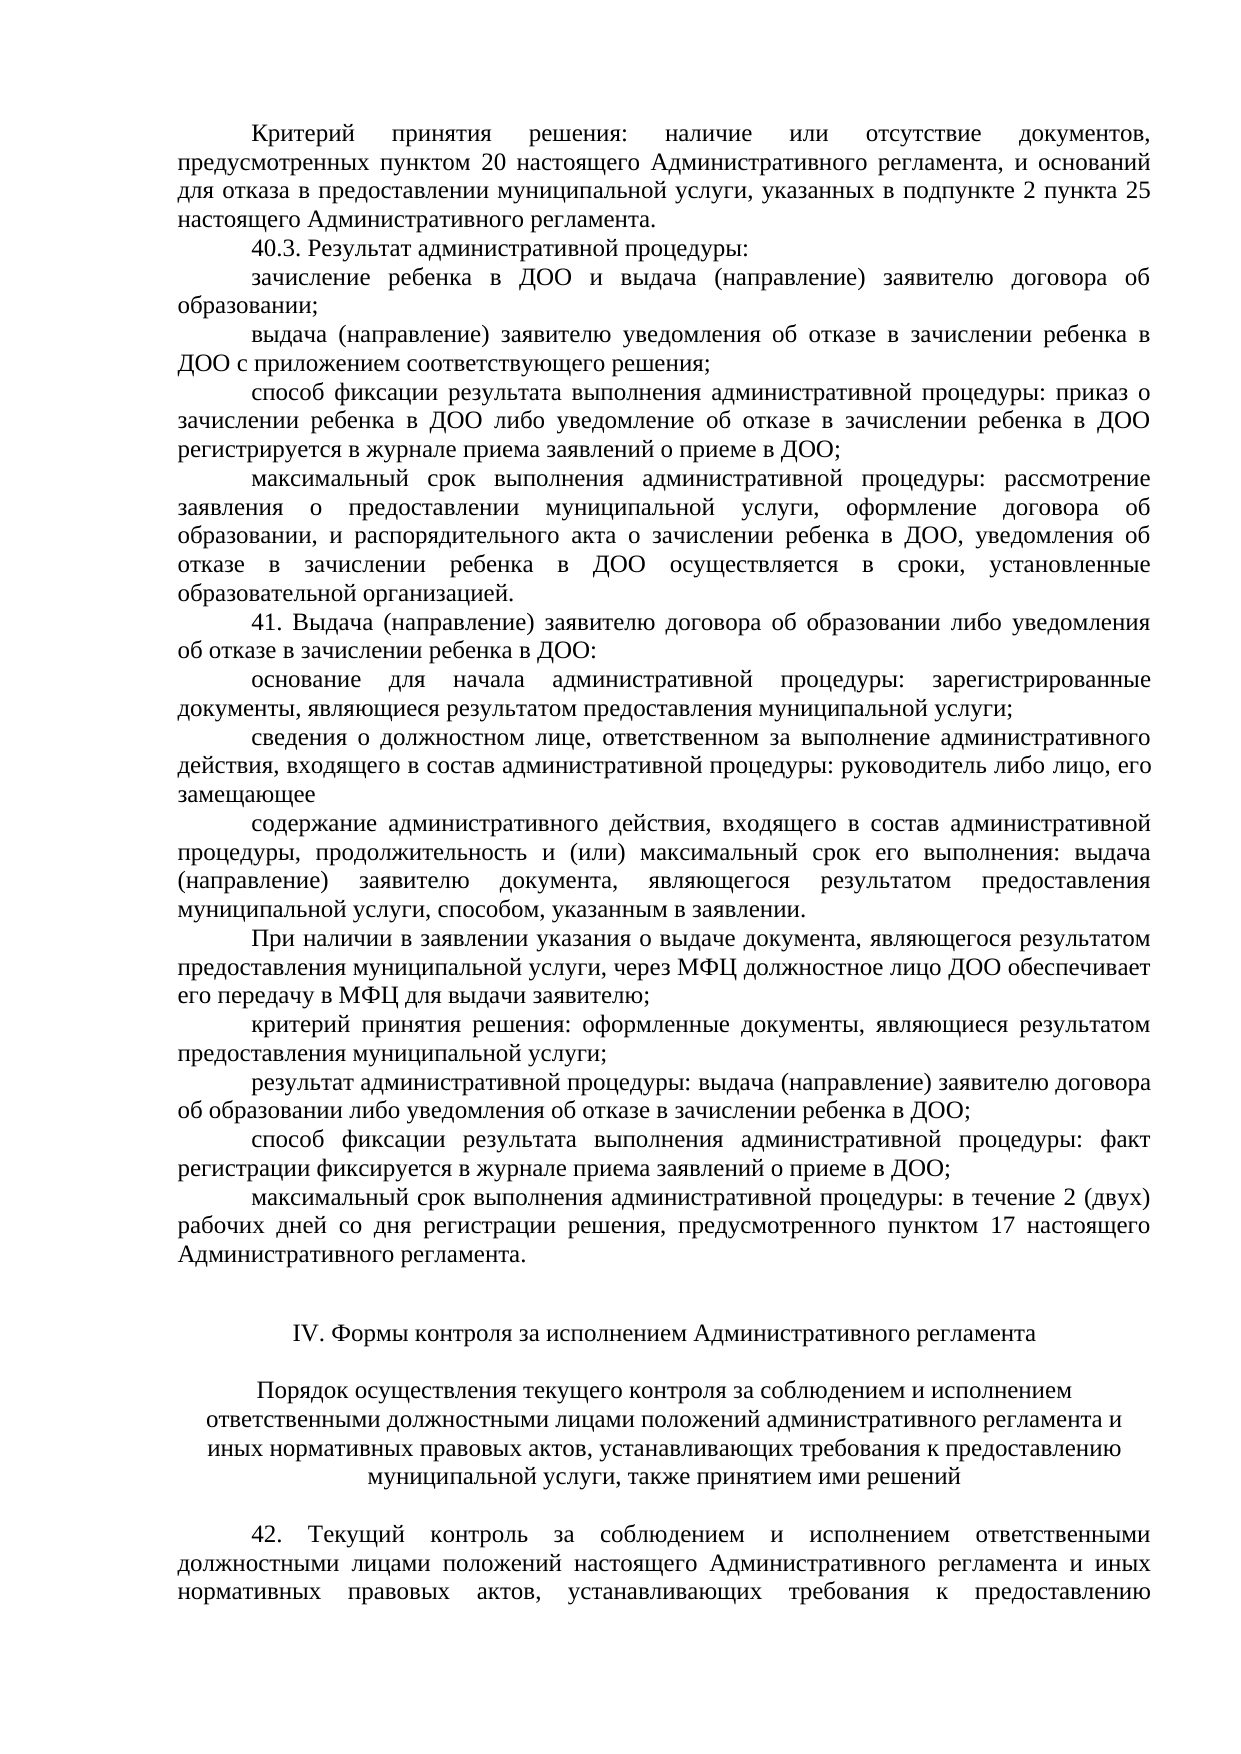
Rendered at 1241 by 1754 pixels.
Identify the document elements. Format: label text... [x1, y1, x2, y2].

subtitle IV. Формы контроля за исполнением Административного регламента [177, 1318, 1151, 1346]
list Порядок осуществления текущего контроля за соблюдением и исполнением ответственными должностными лицами положений административного регламента и иных нормативных правовых актов, устанавливающих требования к предоставлению муниципальной услуги, также принятием ими решений [177, 1375, 1151, 1490]
text результат административной процедуры: выдача (направление) заявителю договора об образовании либо уведомления об отказе в зачислении ребенка в ДОО; [177, 1067, 1151, 1124]
text зачисление ребенка в ДОО и выдача (направление) заявителю договора об образовании; [177, 262, 1151, 319]
text максимальный срок выполнения административной процедуры: в течение 2 (двух) рабочих дней со дня регистрации решения, предусмотренного пунктом 17 настоящего Административного регламента. [177, 1182, 1151, 1268]
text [177, 1519, 1151, 1605]
text способ фиксации результата выполнения административной процедуры: приказ о зачислении ребенка в ДОО либо уведомление об отказе в зачислении ребенка в ДОО регистрируется в журнале приема заявлений о приеме в ДОО; [177, 377, 1151, 463]
text сведения о должностном лице, ответственном за выполнение административного действия, входящего в состав административной процедуры: руководитель либо лицо, его замещающее [177, 722, 1151, 808]
list 41. Выдача (направление) заявителю договора об образовании либо уведомления об отказе в зачислении ребенка в ДОО: [177, 607, 1151, 664]
text 40.3. Результат административной процедуры: [177, 233, 1151, 262]
text способ фиксации результата выполнения административной процедуры: факт регистрации фиксируется в журнале приема заявлений о приеме в ДОО; [177, 1124, 1151, 1182]
text критерий принятия решения: оформленные документы, являющиеся результатом предоставления муниципальной услуги; [177, 1009, 1151, 1067]
text Критерий принятия решения: наличие или отсутствие документов, предусмотренных пунктом 20 настоящего Административного регламента, и оснований для отказа в предоставлении муниципальной услуги, указанных в подпункте 2 пункта 25 настоящего Административного регламента. [177, 118, 1151, 233]
text содержание административного действия, входящего в состав административной процедуры, продолжительность и (или) максимальный срок его выполнения: выдача (направление) заявителю документа, являющегося результатом предоставления муниципальной услуги, способом, указанным в заявлении. [177, 808, 1151, 923]
text выдача (направление) заявителю уведомления об отказе в зачислении ребенка в ДОО с приложением соответствующего решения; [177, 319, 1151, 377]
text максимальный срок выполнения административной процедуры: рассмотрение заявления о предоставлении муниципальной услуги, оформление договора об образовании, и распорядительного акта о зачислении ребенка в ДОО, уведомления об отказе в зачислении ребенка в ДОО осуществляется в сроки, установленные образовательной организацией. [177, 463, 1151, 607]
text основание для начала административной процедуры: зарегистрированные документы, являющиеся результатом предоставления муниципальной услуги; [177, 664, 1151, 722]
text При наличии в заявлении указания о выдаче документа, являющегося результатом предоставления муниципальной услуги, через МФЦ должностное лицо ДОО обеспечивает его передачу в МФЦ для выдачи заявителю; [177, 923, 1151, 1009]
